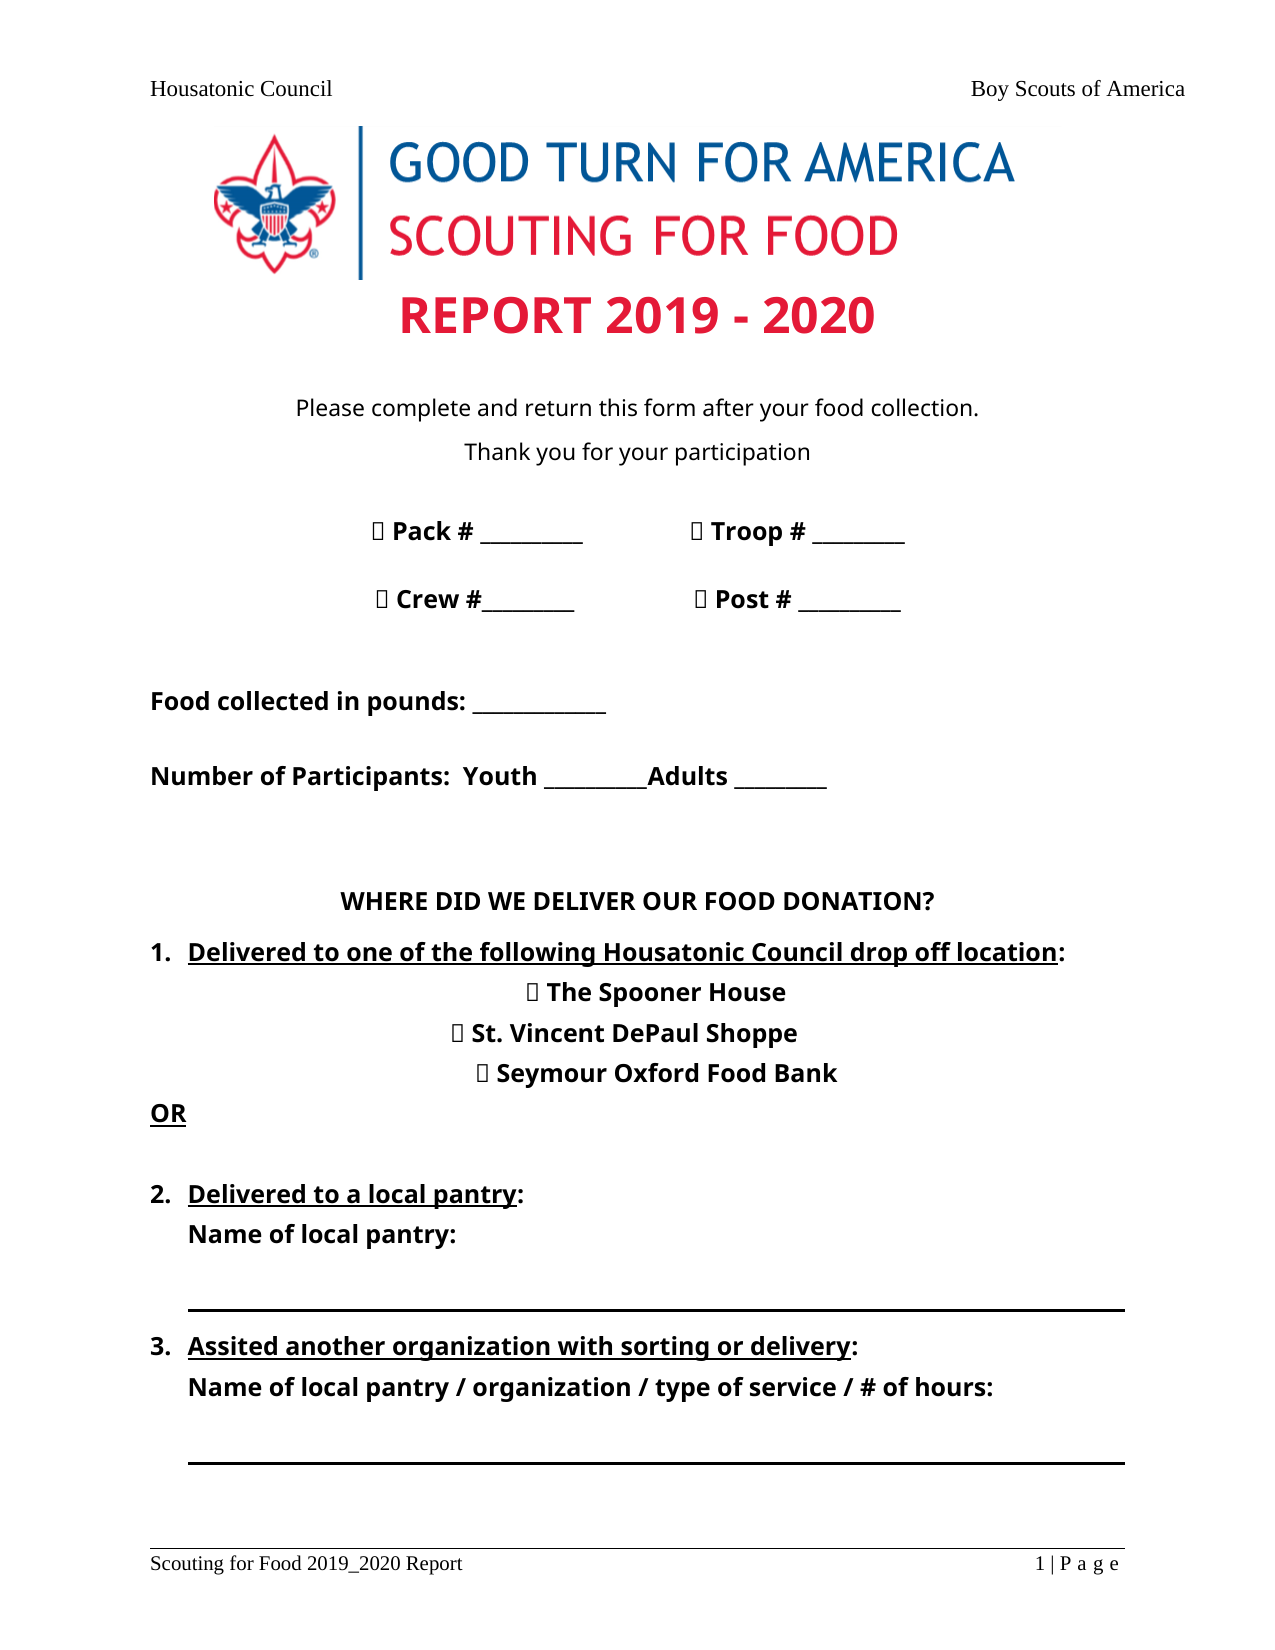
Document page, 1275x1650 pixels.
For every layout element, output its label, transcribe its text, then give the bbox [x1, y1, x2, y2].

list Delivered to one of the following Housatonic Council drop off location: [150, 934, 1125, 969]
picture [213, 125, 1062, 280]
text  St. Vincent DePaul Shoppe [150, 1015, 1125, 1049]
subtitle REPORT 2019 - 2020 [150, 280, 1125, 348]
text  Pack # __________  Troop # _________ [150, 513, 1125, 548]
text  Seymour Oxford Food Bank [150, 1056, 1125, 1089]
text  Crew #_________  Post # __________ [150, 582, 1125, 616]
text Please complete and return this form after your food collection. [150, 392, 1125, 423]
subtitle Food collected in pounds: _____________ [150, 684, 1125, 718]
text Name of local pantry: [187, 1217, 1125, 1251]
list Delivered to a local pantry: [150, 1176, 1125, 1211]
text WHERE DID WE DELIVER OUR FOOD DONATION? [150, 883, 1125, 918]
list Assited another organization with sorting or delivery: [150, 1329, 1125, 1363]
text Thank you for your participation [150, 436, 1125, 467]
text Name of local pantry / organization / type of service / # of hours: [187, 1369, 1125, 1403]
text  The Spooner House [150, 975, 1125, 1009]
subtitle Number of Participants: Youth __________ Adults _________ [150, 759, 1125, 793]
text OR [150, 1096, 1125, 1130]
